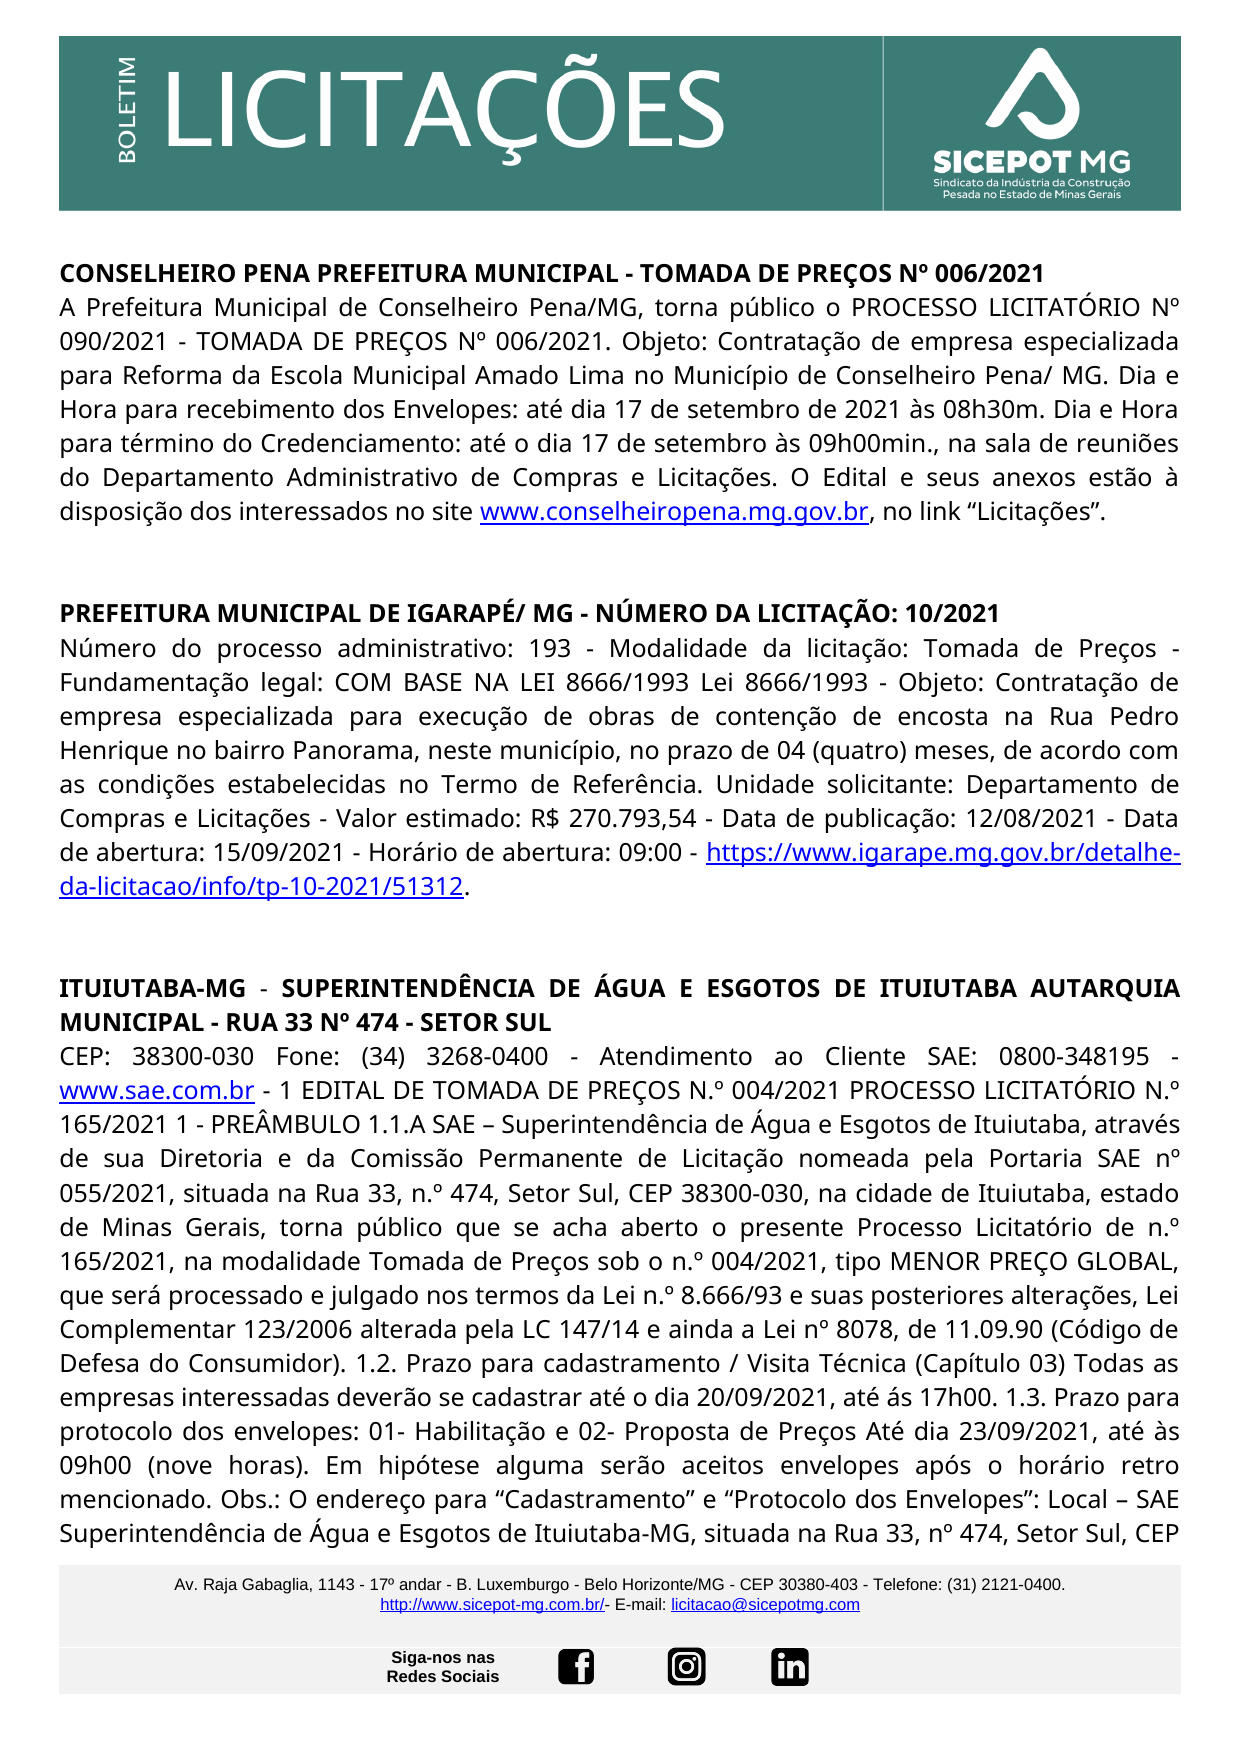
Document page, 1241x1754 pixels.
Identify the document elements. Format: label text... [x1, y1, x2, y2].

picture [667, 1647, 706, 1686]
text A Prefeitura Municipal de Conselheiro Pena/MG, torna público o PROCESSO LICITATÓRIO Nº 090/2021 - TOMADA DE PREÇOS Nº 006/2021. Objeto: Contratação de empresa especializada para Reforma da Escola Municipal Amado Lima no Município de Conselheiro Pena/ MG. Dia e Hora para recebimento dos Envelopes: até dia 17 de setembro de 2021 às 08h30m. Dia e Hora para término do Credenciamento: até o dia 17 de setembro às 09h00min., na sala de reuniões do Departamento Administrativo de Compras e Licitações. O Edital e seus anexos estão à disposição dos interessados no site www.conselheiropena.mg.gov.br, no link “Licitações”. [59, 289, 1181, 528]
picture [59, 36, 1181, 211]
text CONSELHEIRO PENA PREFEITURA MUNICIPAL - TOMADA DE PREÇOS Nº 006/2021 [59, 256, 1181, 289]
text Número do processo administrativo: 193 - Modalidade da licitação: Tomada de Preços - Fundamentação legal: COM BASE NA LEI 8666/1993 Lei 8666/1993 - Objeto: Contratação de empresa especializada para execução de obras de contenção de encosta na Rua Pedro Henrique no bairro Panorama, neste município, no prazo de 04 (quatro) meses, de acordo com as condições estabelecidas no Termo de Referência. Unidade solicitante: Departamento de Compras e Licitações - Valor estimado: R$ 270.793,54 - Data de publicação: 12/08/2021 - Data de abertura: 15/09/2021 - Horário de abertura: 09:00 - https://www.igarape.mg.gov.br/detalhe-da-licitacao/info/tp-10-2021/51312. [59, 630, 1181, 903]
picture [771, 1648, 809, 1686]
picture [557, 1648, 594, 1685]
text PREFEITURA MUNICIPAL DE IGARAPÉ/ MG - NÚMERO DA LICITAÇÃO: 10/2021 [59, 596, 1181, 630]
text ITUIUTABA-MG - SUPERINTENDÊNCIA DE ÁGUA E ESGOTOS DE ITUIUTABA AUTARQUIA MUNICIPAL - RUA 33 Nº 474 - SETOR SUL [59, 971, 1181, 1039]
